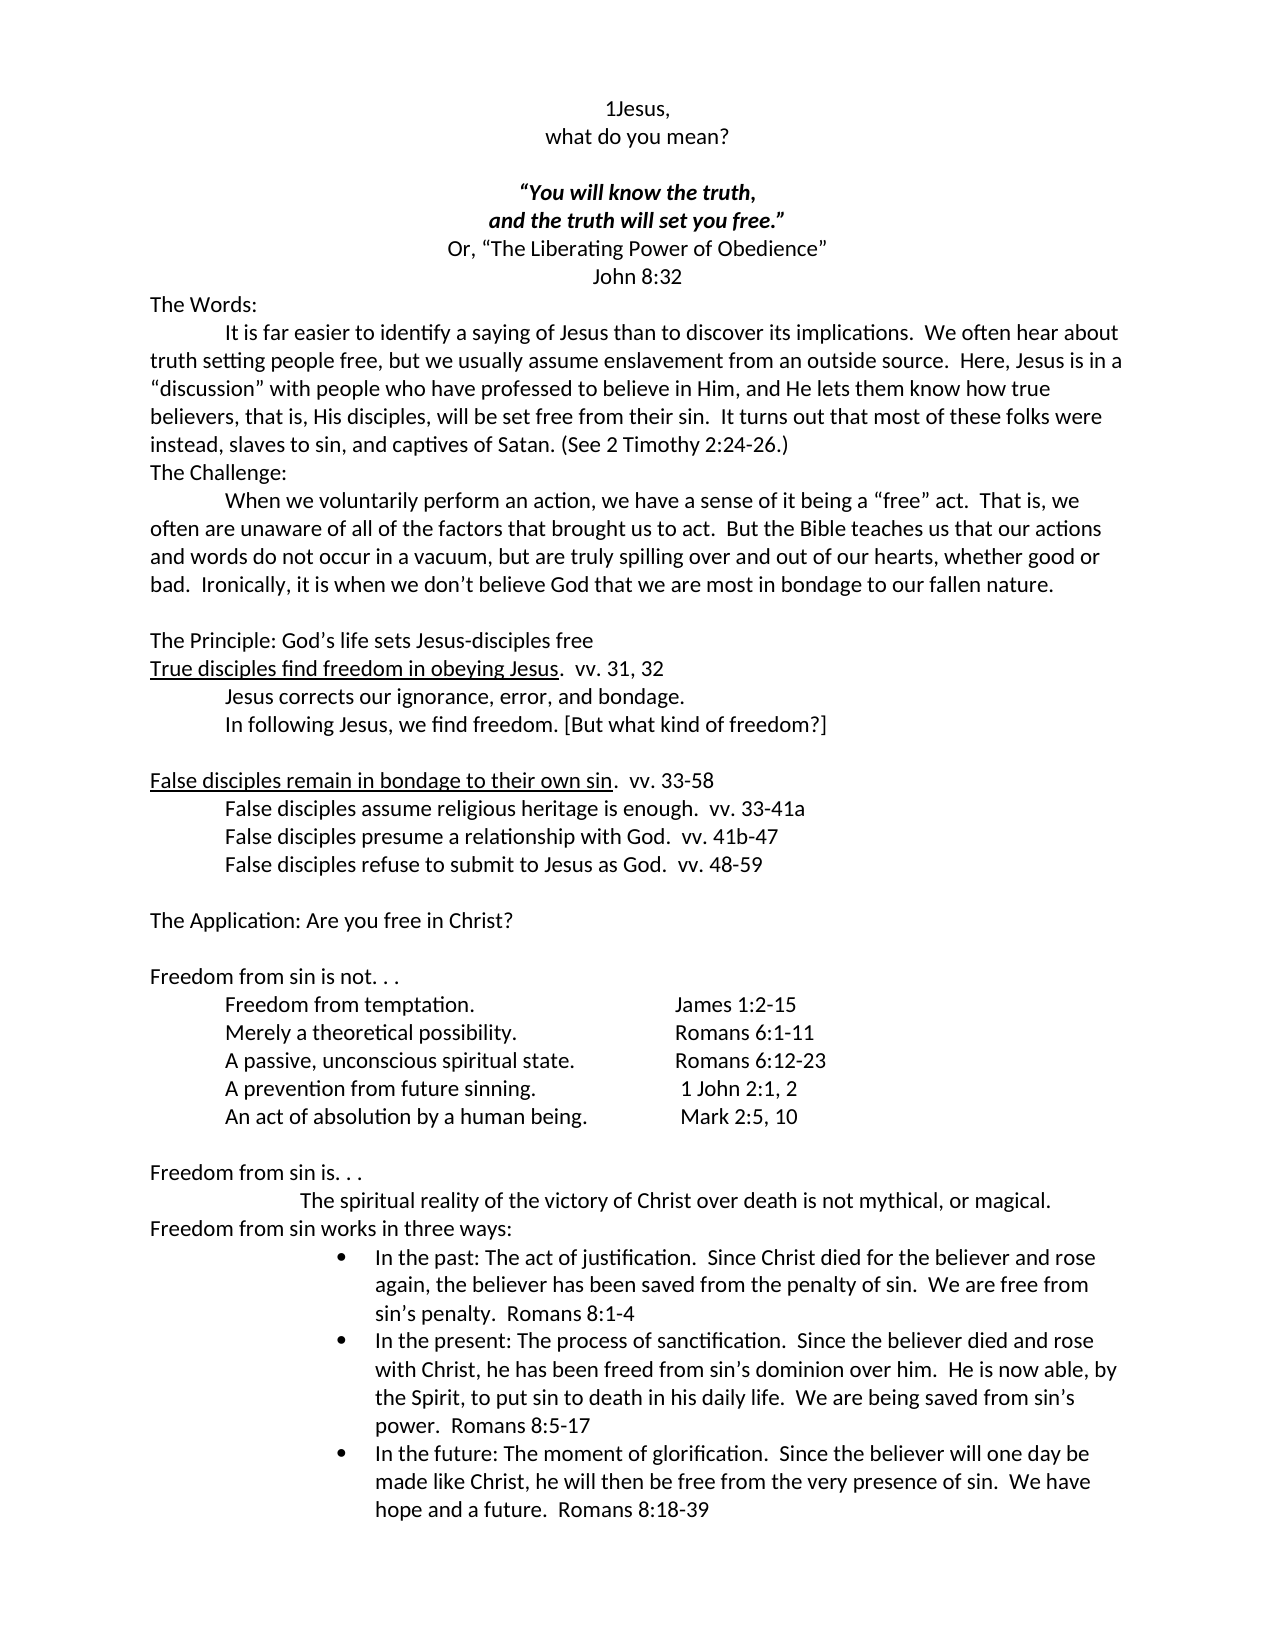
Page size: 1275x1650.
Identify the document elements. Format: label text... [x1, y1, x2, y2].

text The spiritual reality of the victory of Christ over death is not mythical, or magical. Freedom from sin works in three ways: [150, 1187, 1125, 1243]
text Jesus corrects our ignorance, error, and bondage. [150, 682, 1125, 710]
text A prevention from future sinning. 1 John 2:1, 2 [150, 1074, 1125, 1102]
text In following Jesus, we find freedom. [But what kind of freedom?] [150, 710, 1125, 738]
list In the present: The process of sanctification. Since the believer died and rose with Christ, he has been freed from sin’s dominion over him. He is now able, by the Spirit, to put sin to death in his daily life. We are being saved from sin’s power. Romans 8:5-17 [337, 1327, 1125, 1439]
text Merely a theoretical possibility. Romans 6:1-11 [150, 1018, 1125, 1046]
text False disciples assume religious heritage is enough. vv. 33-41a [150, 794, 1125, 822]
text A passive, unconscious spiritual state. Romans 6:12-23 [150, 1046, 1125, 1074]
text Jesus, [150, 94, 1125, 122]
text The Principle: God’s life sets Jesus-disciples free [150, 626, 1125, 654]
text Or, “The Liberating Power of Obedience” [150, 234, 1125, 262]
text The Application: Are you free in Christ? [150, 906, 1125, 934]
text “You will know the truth, [150, 178, 1125, 206]
text False disciples presume a relationship with God. vv. 41b-47 [150, 822, 1125, 850]
text The Challenge: [150, 458, 1125, 486]
text Freedom from temptation. James 1:2-15 [150, 990, 1125, 1018]
text False disciples refuse to submit to Jesus as God. vv. 48-59 [150, 850, 1125, 878]
text True disciples find freedom in obeying Jesus. vv. 31, 32 [150, 654, 1125, 682]
text False disciples remain in bondage to their own sin. vv. 33-58 [150, 766, 1125, 794]
text An act of absolution by a human being. Mark 2:5, 10 [150, 1102, 1125, 1131]
text and the truth will set you free.” [150, 206, 1125, 234]
text The Words: [150, 290, 1125, 318]
text Freedom from sin is not. . . [150, 962, 1125, 990]
text what do you mean? [150, 122, 1125, 150]
list In the future: The moment of glorification. Since the believer will one day be made like Christ, he will then be free from the very presence of sin. We have hope and a future. Romans 8:18-39 [337, 1439, 1125, 1523]
text When we voluntarily perform an action, we have a sense of it being a “free” act. That is, we often are unaware of all of the factors that brought us to act. But the Bible teaches us that our actions and words do not occur in a vacuum, but are truly spilling over and out of our hearts, whether good or bad. Ironically, it is when we don’t believe God that we are most in bondage to our fallen nature. [150, 486, 1125, 598]
text John 8:32 [150, 262, 1125, 290]
text It is far easier to identify a saying of Jesus than to discover its implications. We often hear about truth setting people free, but we usually assume enslavement from an outside source. Here, Jesus is in a “discussion” with people who have professed to believe in Him, and He lets them know how true believers, that is, His disciples, will be set free from their sin. It turns out that most of these folks were instead, slaves to sin, and captives of Satan. (See 2 Timothy 2:24-26.) [150, 318, 1125, 458]
list In the past: The act of justification. Since Christ died for the believer and rose again, the believer has been saved from the penalty of sin. We are free from sin’s penalty. Romans 8:1-4 [337, 1243, 1125, 1327]
text Freedom from sin is. . . [150, 1158, 1125, 1187]
